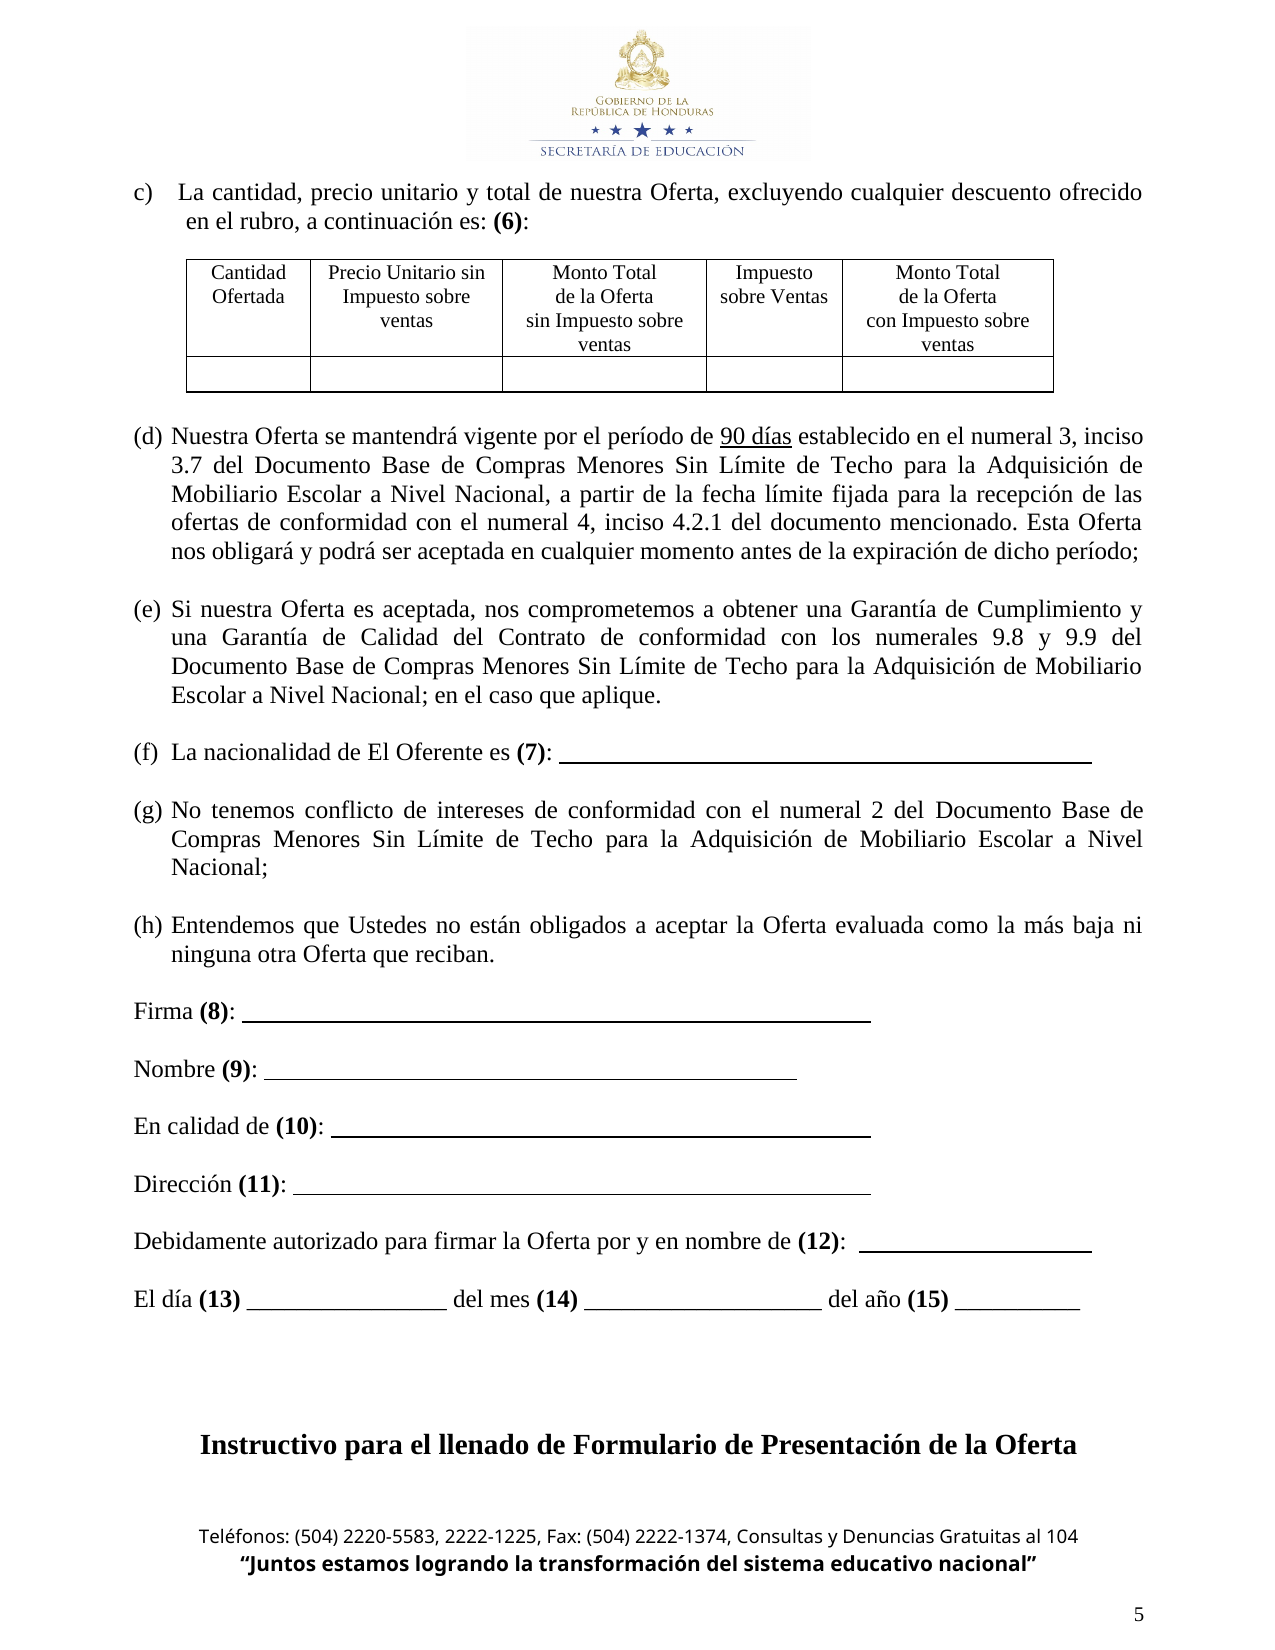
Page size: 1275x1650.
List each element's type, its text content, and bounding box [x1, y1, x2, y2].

table_header Precio Unitario sin Impuesto sobre ventas [311, 260, 502, 356]
table_cell [707, 357, 842, 391]
table_cell [503, 357, 706, 391]
table_header Monto Total de la Oferta con Impuesto sobre ventas [843, 260, 1053, 356]
text Instructivo para el llenado de Formulario de Presentación de la Oferta [133, 1427, 1144, 1461]
list Firma (8): [133, 996, 1144, 1025]
list (h) Entendemos que Ustedes no están obligados a aceptar la Oferta evaluada como la más baja ni ninguna otra Oferta que reciban. [133, 910, 1144, 967]
text (f) La nacionalidad de El Oferente es (7): [133, 737, 1144, 766]
text (d) Nuestra Oferta se mantendrá vigente por el período de 90 días establecido en el numeral 3, inciso 3.7 del Documento Base de Compras Menores Sin Límite de Techo para la Adquisición de Mobiliario Escolar a Nivel Nacional, a partir de la fecha límite fijada para la recepción de las ofertas de conformidad con el numeral 4, inciso 4.2.1 del documento mencionado. Esta Oferta nos obligará y podrá ser aceptada en cualquier momento antes de la expiración de dicho período; [133, 421, 1144, 565]
table_header Monto Total de la Oferta sin Impuesto sobre ventas [503, 260, 706, 356]
table_cell [843, 357, 1053, 391]
list En calidad de (10): [133, 1111, 1144, 1140]
picture [465, 26, 812, 161]
text (e) Si nuestra Oferta es aceptada, nos comprometemos a obtener una Garantía de Cumplimiento y una Garantía de Calidad del Contrato de conformidad con los numerales 9.8 y 9.9 del Documento Base de Compras Menores Sin Límite de Techo para la Adquisición de Mobiliario Escolar a Nivel Nacional; en el caso que aplique. [133, 594, 1144, 709]
list El día (13) ________________ del mes (14) ___________________ del año (15) __________ [133, 1284, 1144, 1312]
list Dirección (11): [133, 1169, 1144, 1197]
table_header Cantidad Ofertada [187, 260, 310, 356]
list La cantidad, precio unitario y total de nuestra Oferta, excluyendo cualquier descuento ofrecido en el rubro, a continuación es: (6): [133, 177, 1144, 234]
table_cell [311, 357, 502, 391]
table_header Impuesto sobre Ventas [707, 260, 842, 356]
table_cell [187, 357, 310, 391]
list Nombre (9): [133, 1054, 1144, 1082]
list (g) No tenemos conflicto de intereses de conformidad con el numeral 2 del Documento Base de Compras Menores Sin Límite de Techo para la Adquisición de Mobiliario Escolar a Nivel Nacional; [133, 795, 1144, 881]
list Debidamente autorizado para firmar la Oferta por y en nombre de (12): [133, 1226, 1144, 1255]
